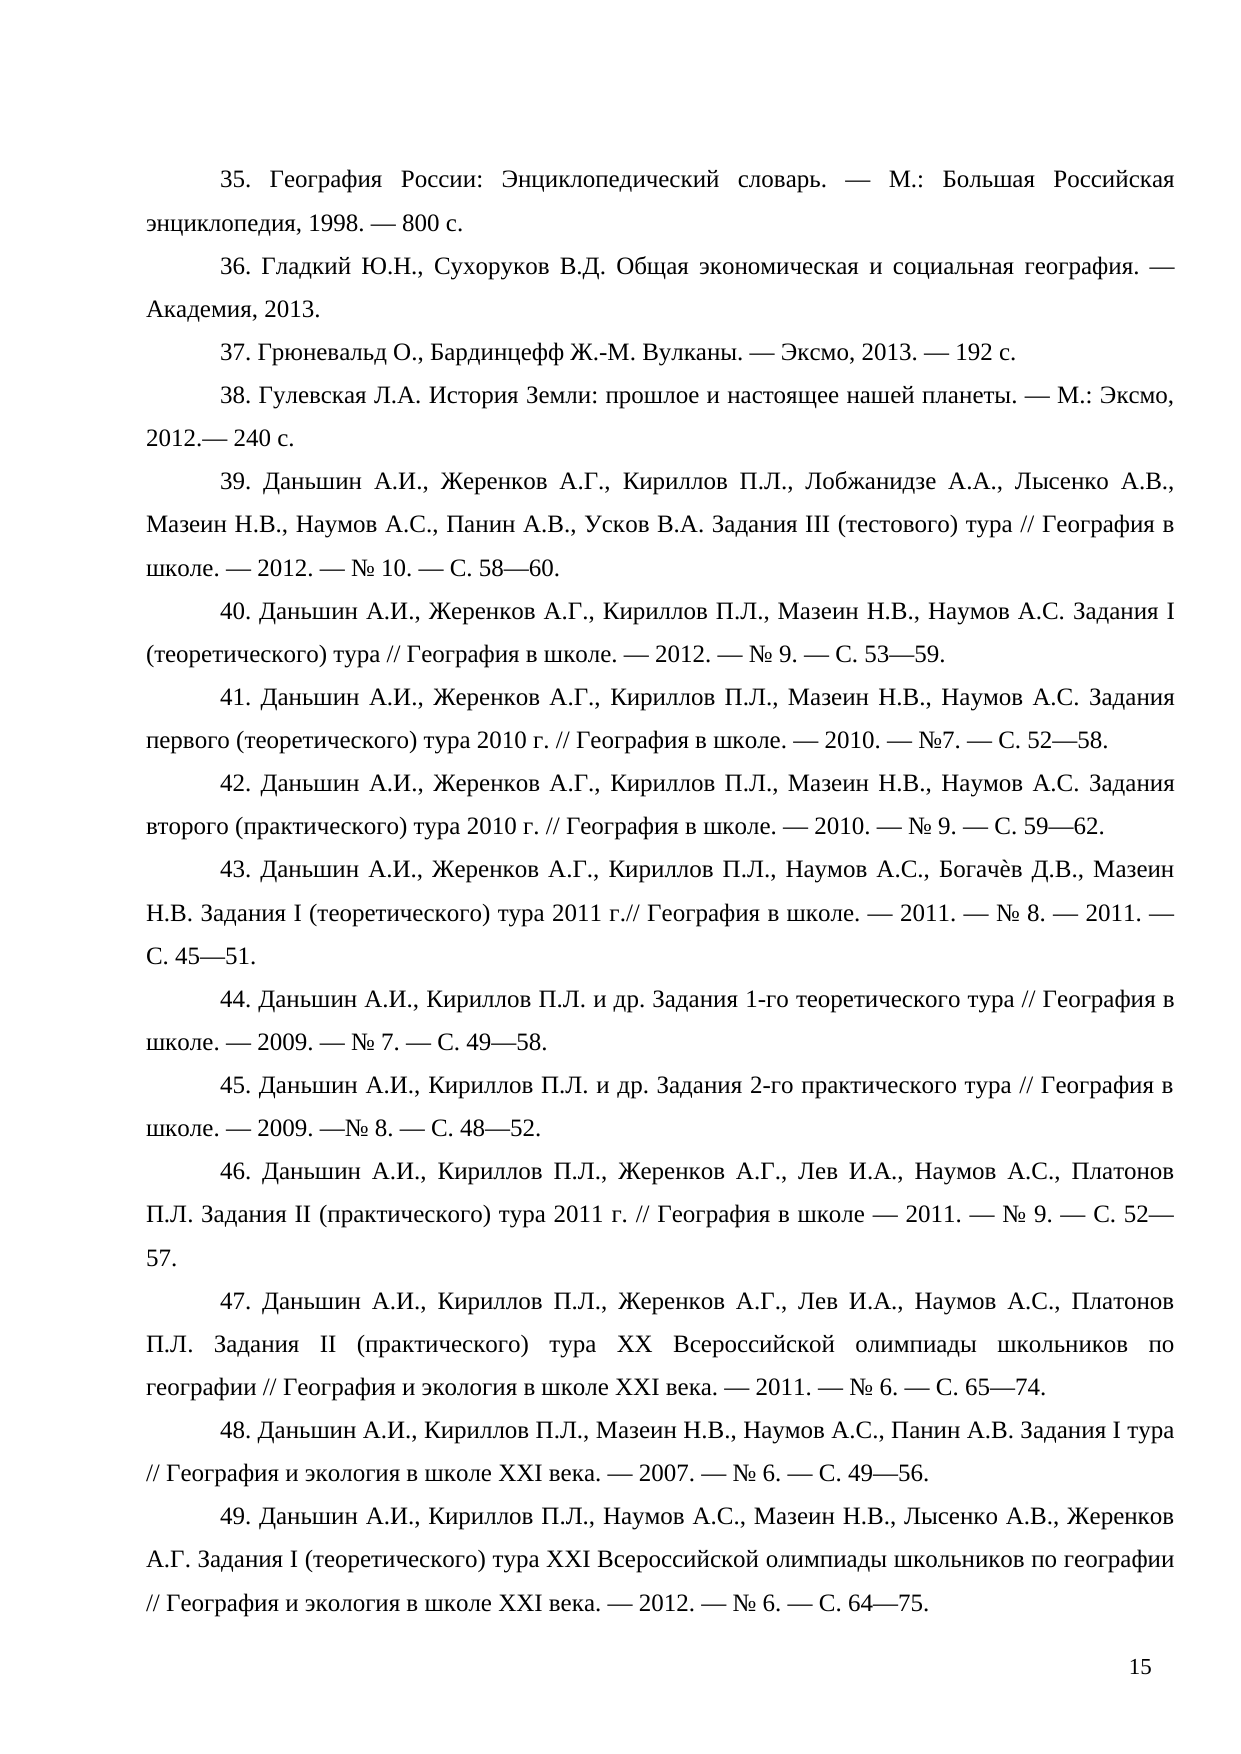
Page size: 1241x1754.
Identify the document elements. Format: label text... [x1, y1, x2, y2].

text 48. Даньшин А.И., Кириллов П.Л., Мазеин Н.В., Наумов А.С., Панин А.В. Задания I тура // География и экология в школе XXI века. — 2007. — № 6. — С. 49—56. [146, 1415, 1176, 1487]
text 49. Даньшин А.И., Кириллов П.Л., Наумов А.С., Мазеин Н.В., Лысенко А.В., Жеренков А.Г. Задания I (теоретического) тура XXI Всероссийской олимпиады школьников по географии // География и экология в школе XXI века. — 2012. — № 6. — С. 64—75. [146, 1501, 1176, 1616]
text 46. Даньшин А.И., Кириллов П.Л., Жеренков А.Г., Лев И.А., Наумов А.С., Платонов П.Л. Задания II (практического) тура 2011 г. // География в школе — 2011. — № 9. — С. 52—57. [146, 1156, 1176, 1271]
text 39. Даньшин А.И., Жеренков А.Г., Кириллов П.Л., Лобжанидзе А.А., Лысенко А.В., Мазеин Н.В., Наумов А.С., Панин А.В., Усков В.А. Задания III (тестового) тура // География в школе. — 2012. — № 10. — С. 58—60. [146, 466, 1176, 581]
text 43. Даньшин А.И., Жеренков А.Г., Кириллов П.Л., Наумов А.С., Богачѐв Д.В., Мазеин Н.В. Задания I (теоретического) тура 2011 г.// География в школе. — 2011. — № 8. — 2011. — С. 45—51. [146, 854, 1176, 969]
text 45. Даньшин А.И., Кириллов П.Л. и др. Задания 2-го практического тура // География в школе. — 2009. —№ 8. — С. 48—52. [146, 1070, 1176, 1142]
text 47. Даньшин А.И., Кириллов П.Л., Жеренков А.Г., Лев И.А., Наумов А.С., Платонов П.Л. Задания II (практического) тура XX Всероссийской олимпиады школьников по географии // География и экология в школе XXI века. — 2011. — № 6. — С. 65—74. [146, 1286, 1176, 1401]
text 35. География России: Энциклопедический словарь. — М.: Большая Российская энциклопедия, 1998. — 800 с. [146, 164, 1176, 236]
text 41. Даньшин А.И., Жеренков А.Г., Кириллов П.Л., Мазеин Н.В., Наумов А.С. Задания первого (теоретического) тура 2010 г. // География в школе. — 2010. — №7. — С. 52—58. [146, 682, 1176, 754]
text 36. Гладкий Ю.Н., Сухоруков В.Д. Общая экономическая и социальная география. — Академия, 2013. [146, 251, 1176, 323]
text 44. Даньшин А.И., Кириллов П.Л. и др. Задания 1-го теоретического тура // География в школе. — 2009. — № 7. — С. 49—58. [146, 984, 1176, 1056]
text 37. Грюневальд О., Бардинцефф Ж.-М. Вулканы. — Эксмо, 2013. — 192 с. [146, 337, 1176, 366]
text 38. Гулевская Л.А. История Земли: прошлое и настоящее нашей планеты. — М.: Эксмо, 2012.— 240 с. [146, 380, 1176, 452]
text 40. Даньшин А.И., Жеренков А.Г., Кириллов П.Л., Мазеин Н.В., Наумов А.С. Задания I (теоретического) тура // География в школе. — 2012. — № 9. — С. 53—59. [146, 596, 1176, 668]
text 42. Даньшин А.И., Жеренков А.Г., Кириллов П.Л., Мазеин Н.В., Наумов А.С. Задания второго (практического) тура 2010 г. // География в школе. — 2010. — № 9. — С. 59—62. [146, 768, 1176, 840]
